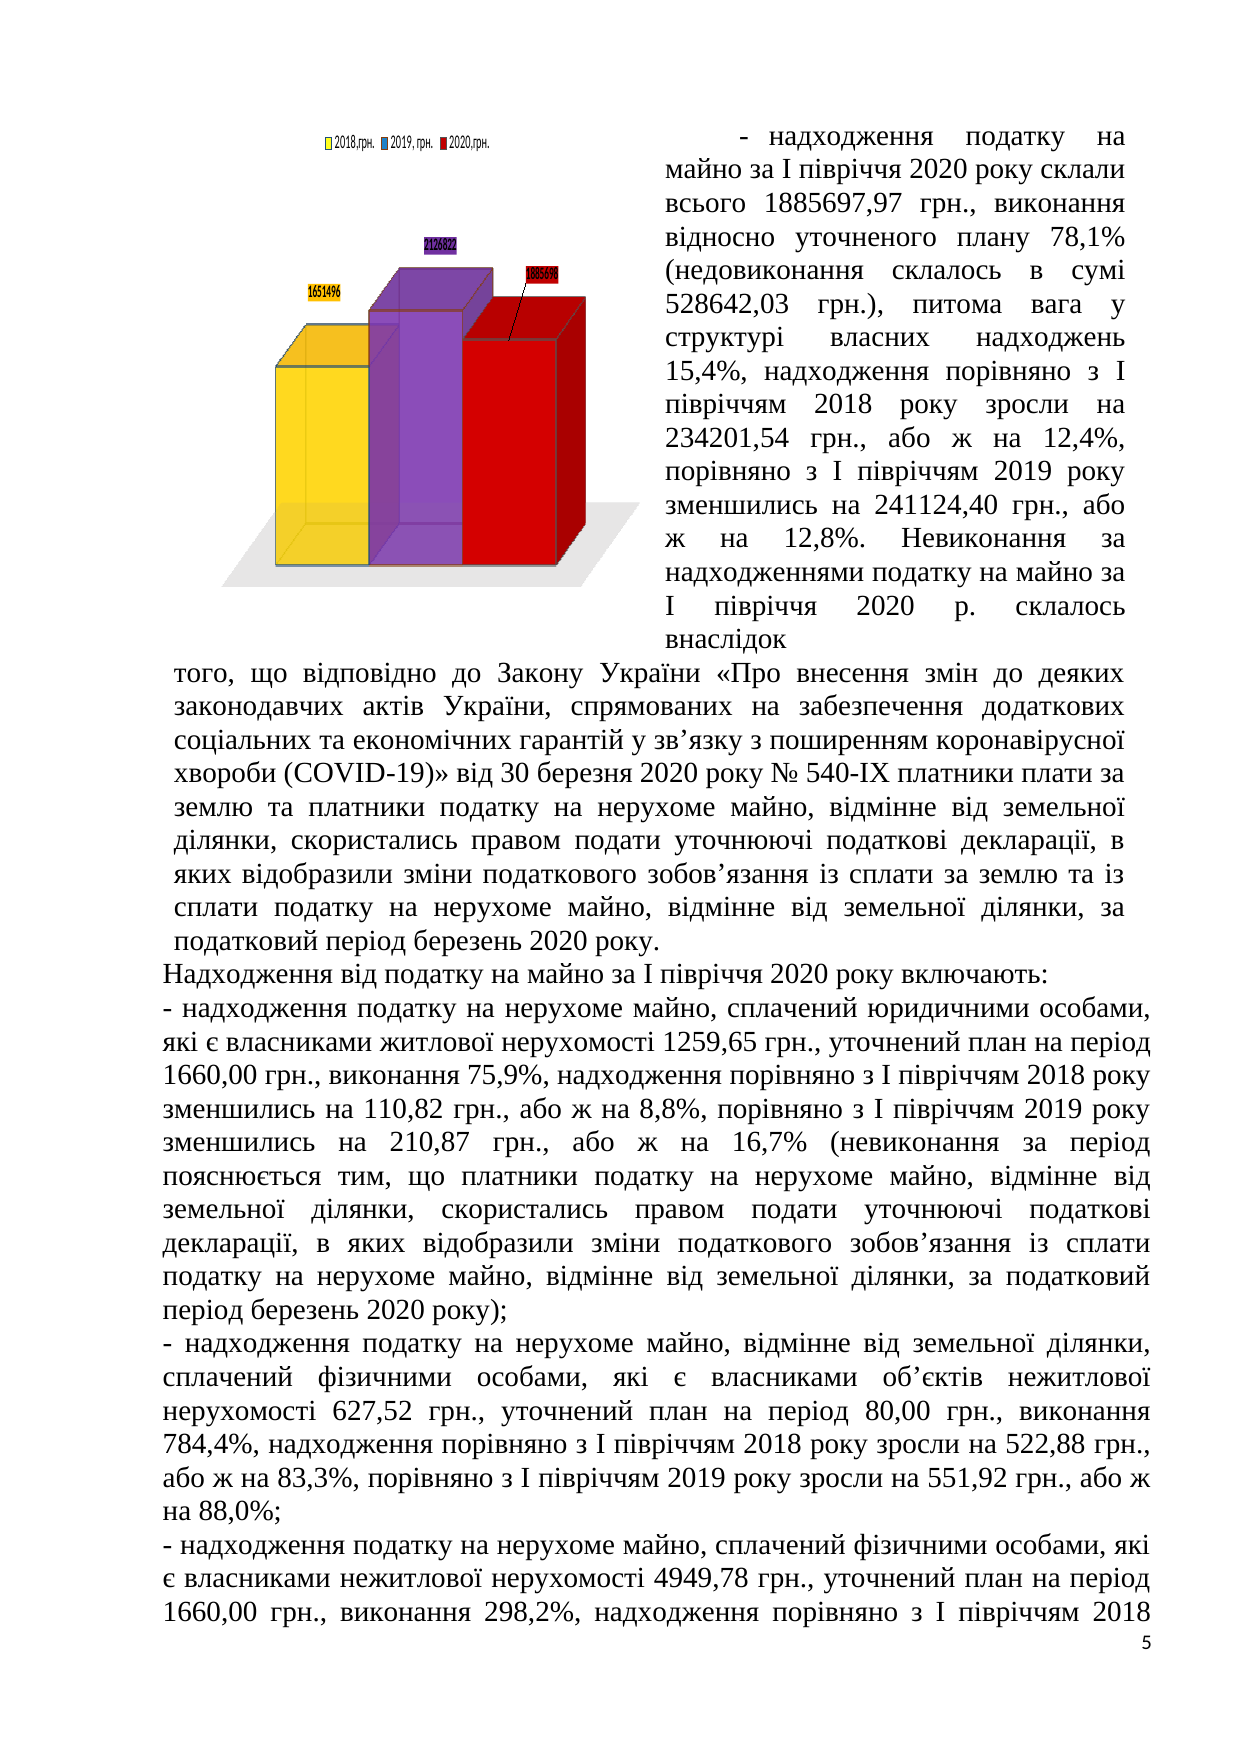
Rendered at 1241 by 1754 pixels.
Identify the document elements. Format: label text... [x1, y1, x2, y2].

text - надходження податку на нерухоме майно, сплачений юридичними особами, які є власниками житлової нерухомості 1259,65 грн., уточнений план на період 1660,00 грн., виконання 75,9%, надходження порівняно з І півріччям 2018 року зменшились на 110,82 грн., або ж на 8,8%, порівняно з І півріччям 2019 року зменшились на 210,87 грн., або ж на 16,7% (невиконання за період пояснюється тим, що платники податку на нерухоме майно, відмінне від земельної ділянки, скористались правом подати уточнюючі податкові декларації, в яких відобразили зміни податкового зобов’язання із сплати податку на нерухоме майно, відмінне від земельної ділянки, за податковий період березень 2020 року); [162, 990, 1152, 1326]
table_header надходження податку на майно за І півріччя 2020 року склали всього 1885697,97 грн., виконання відносно уточненого плану 78,1% (недовиконання склалось в сумі 528642,03 грн.), питома вага у структурі власних надходжень 15,4%, надходження порівняно з І півріччям 2018 року зросли на 234201,54 грн., або ж на 12,4%, порівняно з І півріччям 2019 року зменшились на 241124,40 грн., або ж на 12,8%. Невиконання за надходженнями податку на майно за І півріччя 2020 р. склалось внаслідок [654, 118, 1137, 655]
table_cell того, що відповідно до Закону України «Про внесення змін до деяких законодавчих актів України, спрямованих на забезпечення додаткових соціальних та економічних гарантій у зв’язку з поширенням коронавірусної хвороби (COVID-19)» від 30 березня 2020 року № 540-ІХ платники плати за землю та платники податку на нерухоме майно, відмінне від земельної ділянки, скористались правом подати уточнюючі податкові декларації, в яких відобразили зміни податкового зобов’язання із сплати за землю та із сплати податку на нерухоме майно, відмінне від земельної ділянки, за податковий період березень 2020 року. [163, 655, 1137, 957]
table_header [163, 118, 654, 655]
text - надходження податку на нерухоме майно, відмінне від земельної ділянки, сплачений фізичними особами, які є власниками об’єктів нежитлової нерухомості 627,52 грн., уточнений план на період 80,00 грн., виконання 784,4%, надходження порівняно з І півріччям 2018 року зросли на 522,88 грн., або ж на 83,3%, порівняно з І півріччям 2019 року зросли на 551,92 грн., або ж на 88,0%; [162, 1326, 1152, 1527]
text Надходження від податку на майно за І півріччя 2020 року включають: [162, 957, 1152, 990]
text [162, 1527, 1152, 1627]
